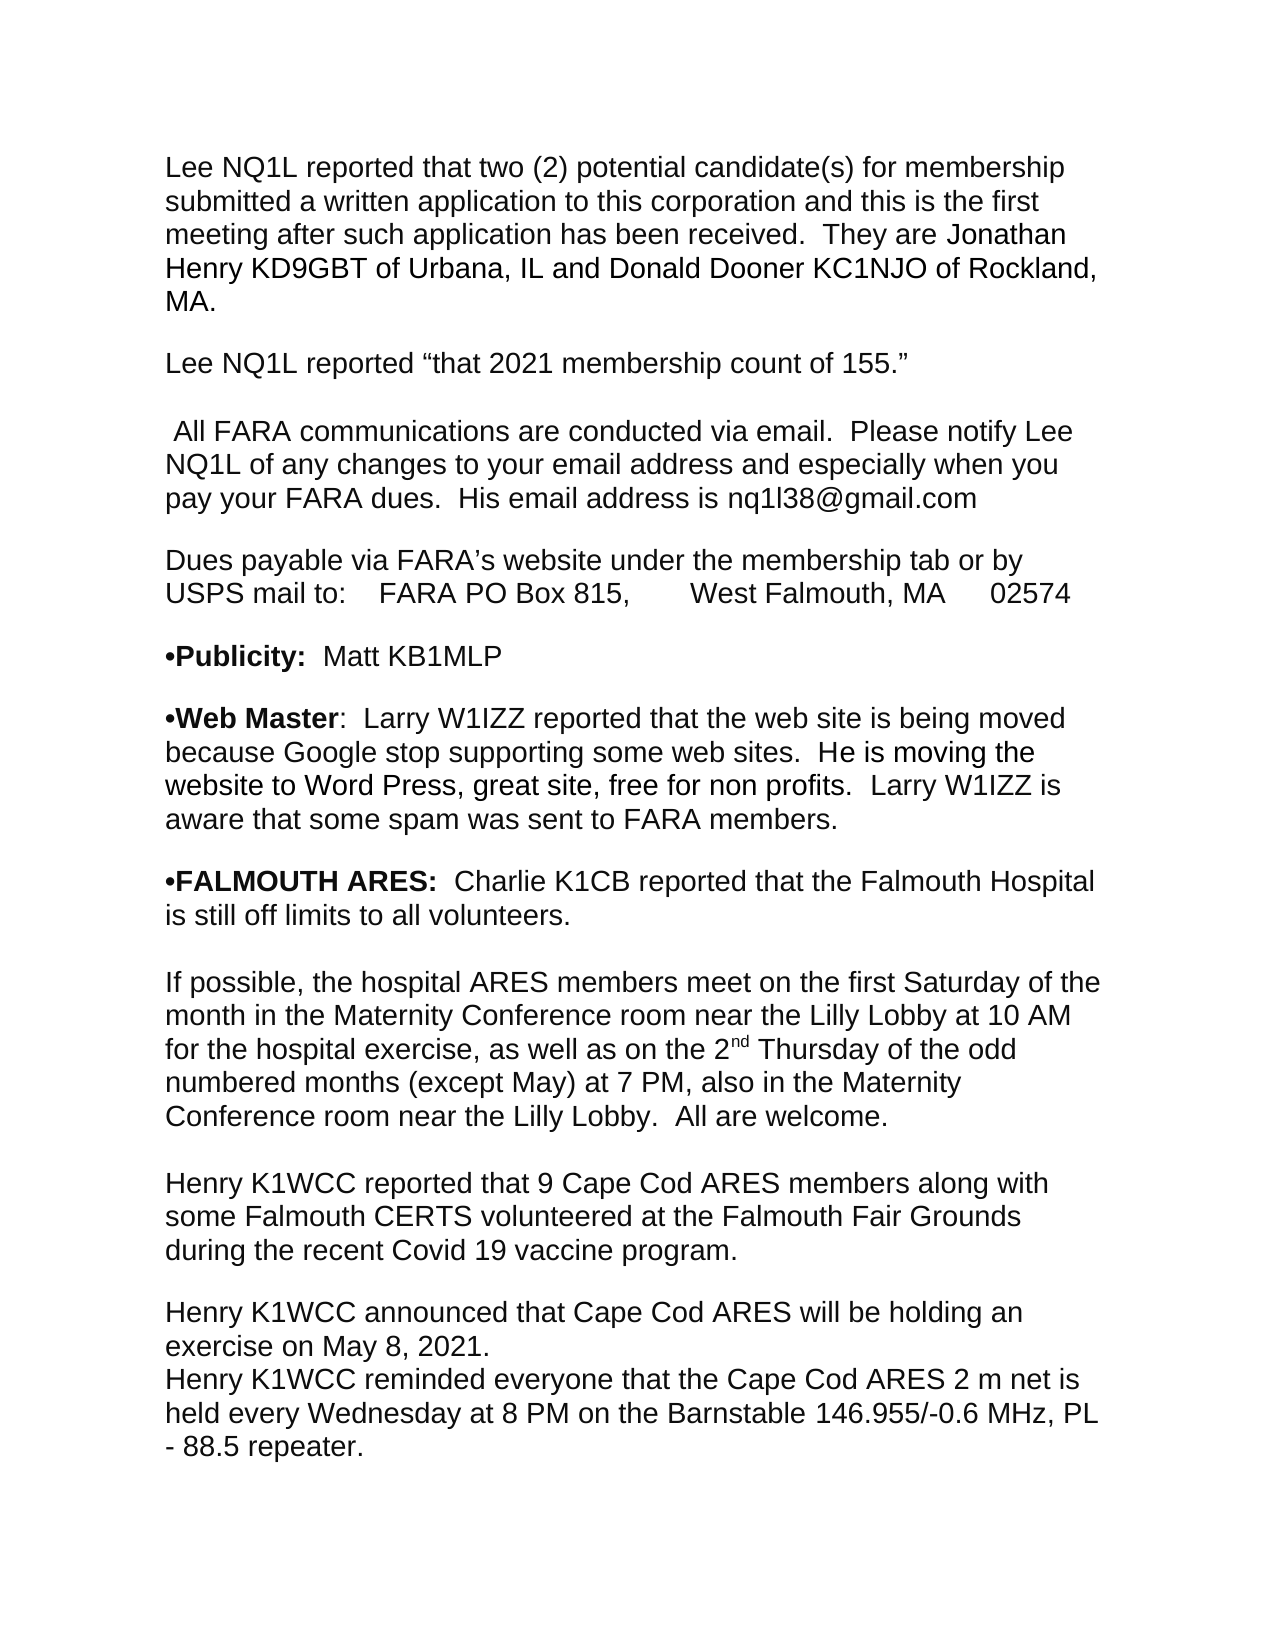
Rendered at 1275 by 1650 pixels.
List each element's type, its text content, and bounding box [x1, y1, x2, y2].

text If possible, the hospital ARES members meet on the first Saturday of the month in the Maternity Conference room near the Lilly Lobby at 10 AM for the hospital exercise, as well as on the 2nd Thursday of the odd numbered months (except May) at 7 PM, also in the Maternity Conference room near the Lilly Lobby. All are welcome. [165, 964, 1110, 1132]
text Dues payable via FARA’s website under the membership tab or by USPS mail to: FARA PO Box 815, West Falmouth, MA 02574 [165, 543, 1110, 610]
text •FALMOUTH ARES: Charlie K1CB reported that the Falmouth Hospital is still off limits to all volunteers. [165, 864, 1110, 931]
text Lee NQ1L reported that two (2) potential candidate(s) for membership submitted a written application to this corporation and this is the first meeting after such application has been received. They are Jonathan Henry KD9GBT of Urbana, IL and Donald Dooner KC1NJO of Rockland, MA. [165, 150, 1110, 318]
text •Publicity: Matt KB1MLP [165, 639, 1110, 672]
text Henry K1WCC reported that 9 Cape Cod ARES members along with some Falmouth CERTS volunteered at the Falmouth Fair Grounds during the recent Covid 19 vaccine program. [165, 1166, 1110, 1266]
text Henry K1WCC announced that Cape Cod ARES will be holding an exercise on May 8, 2021. [165, 1295, 1110, 1362]
text Henry K1WCC reminded everyone that the Cape Cod ARES 2 m net is held every Wednesday at 8 PM on the Barnstable 146.955/-0.6 MHz, PL - 88.5 repeater. [165, 1362, 1110, 1463]
text Lee NQ1L reported “that 2021 membership count of 155.” [165, 346, 1110, 380]
text •Web Master: Larry W1IZZ reported that the web site is being moved because Google stop supporting some web sites. He is moving the website to Word Press, great site, free for non profits. Larry W1IZZ is aware that some spam was sent to FARA members. [165, 701, 1110, 835]
text All FARA communications are conducted via email. Please notify Lee NQ1L of any changes to your email address and especially when you pay your FARA dues. His email address is nq1l38@gmail.com [165, 413, 1110, 514]
